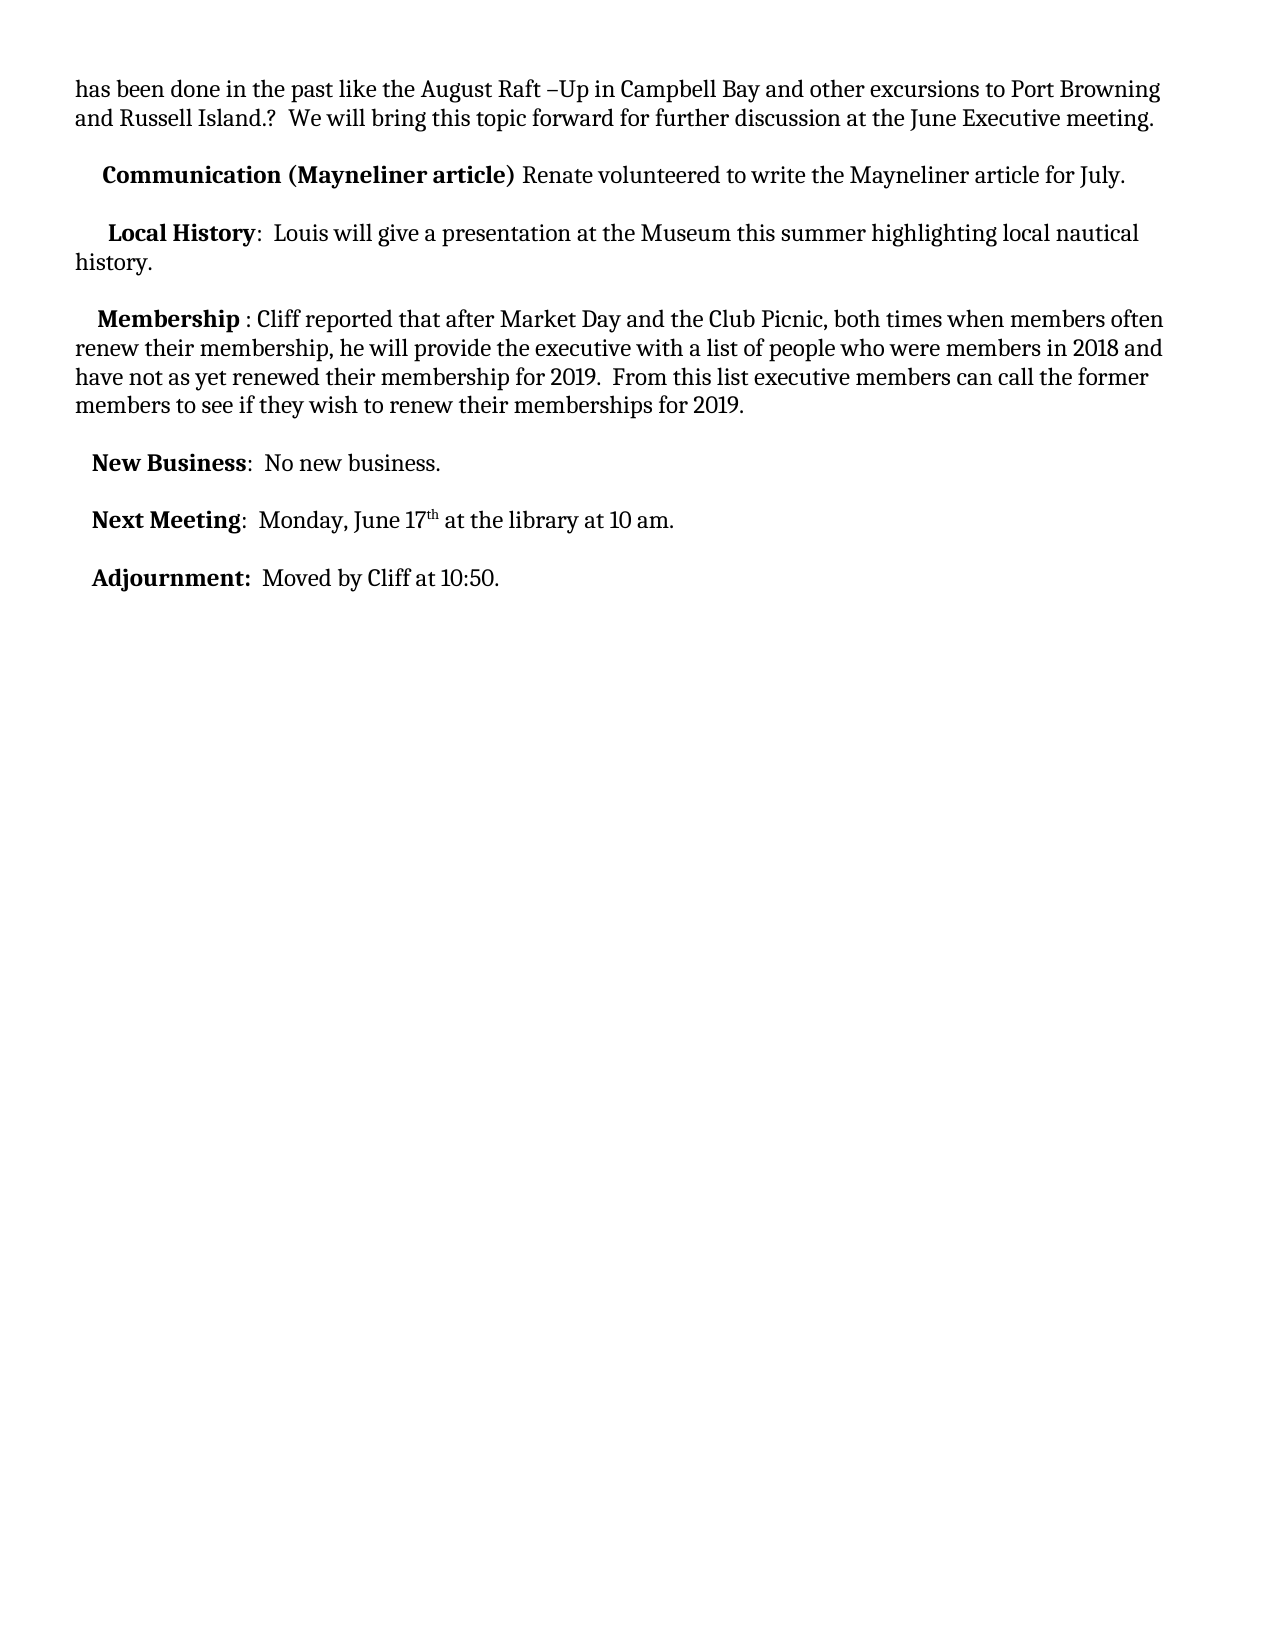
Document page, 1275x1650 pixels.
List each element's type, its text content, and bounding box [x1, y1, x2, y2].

text Communication (Mayneliner article) Renate volunteered to write the Mayneliner article for July. [75, 161, 1200, 190]
text Local History: Louis will give a presentation at the Museum this summer highlighting local nautical history. [75, 219, 1200, 276]
text Membership : Cliff reported that after Market Day and the Club Picnic, both times when members often renew their membership, he will provide the executive with a list of people who were members in 2018 and have not as yet renewed their membership for 2019. From this list executive members can call the former members to see if they wish to renew their memberships for 2019. [75, 305, 1200, 420]
text Next Meeting: Monday, June 17th at the library at 10 am. [75, 506, 1200, 535]
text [75, 75, 1200, 132]
text New Business: No new business. [75, 449, 1200, 477]
text Adjournment: Moved by Cliff at 10:50. [75, 564, 1200, 592]
